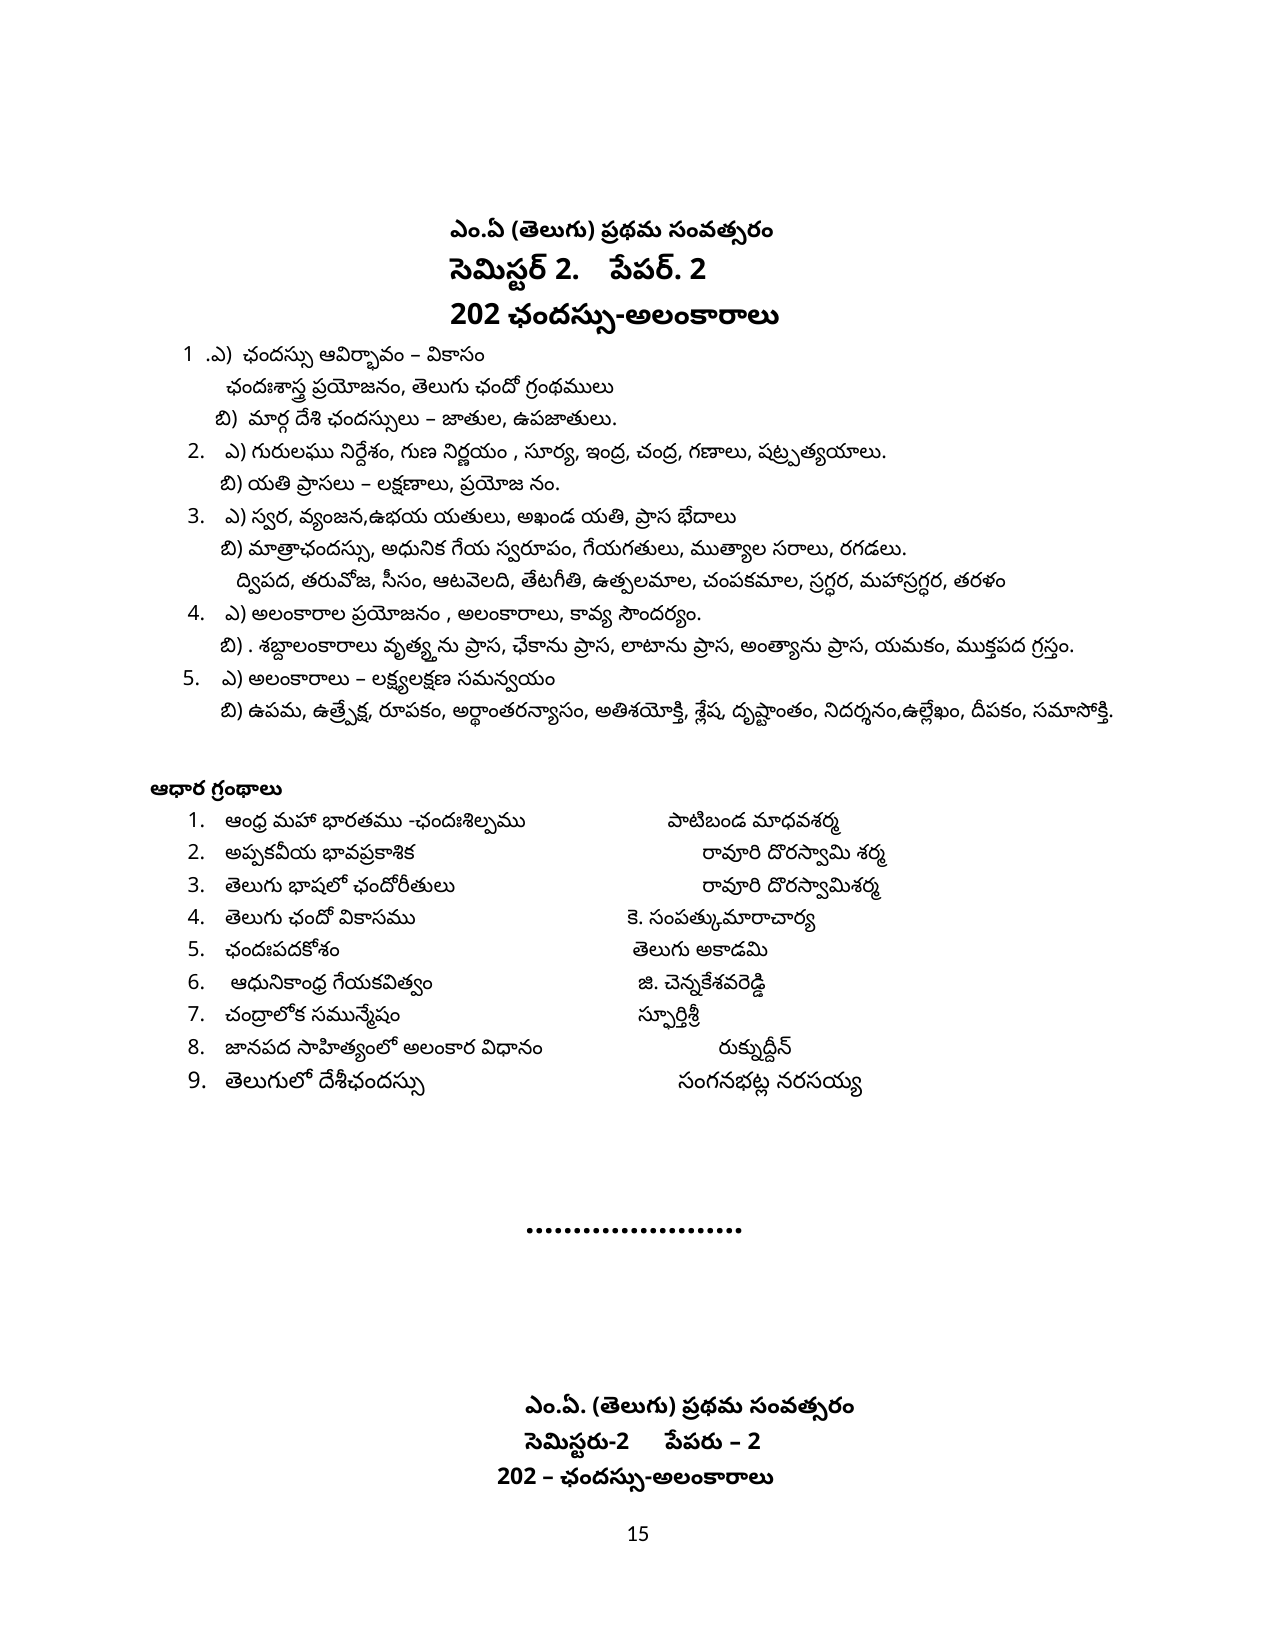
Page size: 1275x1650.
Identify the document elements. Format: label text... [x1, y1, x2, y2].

text సెమిస్టర్ 2. పేపర్. 2 [375, 248, 1125, 293]
list ఆధునికాంధ్ర గేయకవిత్వం జి. చెన్నకేశవరెడ్డి [187, 967, 1125, 999]
text ద్విపద, తరువోజ, సీసం, ఆటవెలది, తేటగీతి, ఉత్పలమాల, చంపకమాల, స్రగ్ధర, మహాస్రగ్ధర, తరళం [187, 566, 1125, 598]
text 202 ఛందస్సు-అలంకారాలు [375, 293, 1125, 339]
list ఆంధ్ర మహా భారతము -ఛందఃశిల్పము పాటిబండ మాధవశర్మ [187, 805, 1125, 837]
text బి) మాత్రాఛందస్సు, అధునిక గేయ స్వరూపం, గేయగతులు, ముత్యాల సరాలు, రగడలు. [150, 533, 1125, 566]
text ఎం.ఏ (తెలుగు) ప్రథమ సంవత్సరం [375, 212, 1125, 248]
text బి) . శబ్దాలంకారాలు వృత్య్తను ప్రాస, ఛేకాను ప్రాస, లాటాను ప్రాస, అంత్యాను ప్రాస, యమకం, ముక్తపద గ్రస్తం. [187, 630, 1125, 663]
list తెలుగులో దేశీఛందస్సు సంగనభట్ల నరసయ్య [187, 1064, 1125, 1100]
list ఛందఃపదకోశం తెలుగు అకాడమి [187, 934, 1125, 967]
list ఎ) స్వర, వ్యంజన,ఉభయ యతులు, అఖండ యతి, ప్రాస భేదాలు [187, 501, 1125, 533]
text సెమిస్టరు-2 పేపరు – 2 [187, 1425, 1125, 1460]
list తెలుగు ఛందో వికాసము కె. సంపత్కుమారాచార్య [187, 902, 1125, 934]
list జానపద సాహిత్యంలో అలంకార విధానం రుక్నుద్దీన్ [187, 1032, 1125, 1064]
list తెలుగు భాషలో ఛందోరీతులు రావూరి దొరస్వామిశర్మ [187, 870, 1125, 902]
list ఎ) అలంకారాల ప్రయోజనం , అలంకారాలు, కావ్య సౌందర్యం. [187, 598, 1125, 630]
text 5. ఎ) అలంకారాలు – లక్ష్యలక్షణ సమన్వయం [150, 663, 1125, 695]
text 1 .ఎ) ఛందస్సు ఆవిర్భావం – వికాసం [150, 339, 1125, 371]
text 202 – ఛందస్సు-అలంకారాలు [187, 1460, 1125, 1496]
list అప్పకవీయ భావప్రకాశిక రావూరి దొరస్వామి శర్మ [187, 837, 1125, 870]
text బి) మార్గ దేశి ఛందస్సులు – జాతుల, ఉపజాతులు. [150, 403, 1125, 436]
text ఛందఃశాస్త్ర ప్రయోజనం, తెలుగు ఛందో గ్రంథములు [150, 371, 1125, 403]
list చంద్రాలోక సమున్మేషం స్ఫూర్తిశ్రీ [187, 999, 1125, 1032]
text బి) ఉపమ, ఉత్ర్పేక్ష, రూపకం, అర్థాంతరన్యాసం, అతిశయోక్తి, శ్లేష, దృష్టాంతం, నిదర్శనం,ఉల్లేఖం, దీపకం, సమాసోక్తి. [150, 695, 1125, 727]
text బి) యతి ప్రాసలు – లక్షణాలు, ప్రయోజ నం. [187, 468, 1125, 501]
list ఎ) గురులఘు నిర్దేశం, గుణ నిర్ణయం , సూర్య, ఇంద్ర, చంద్ర, గణాలు, షట్ర్పత్యయాలు. [187, 436, 1125, 468]
text ………………….. [506, 1198, 1125, 1243]
text ఎం.ఏ. (తెలుగు) ప్రథమ సంవత్సరం [506, 1389, 1125, 1425]
text ఆధార గ్రంథాలు [150, 777, 1125, 805]
